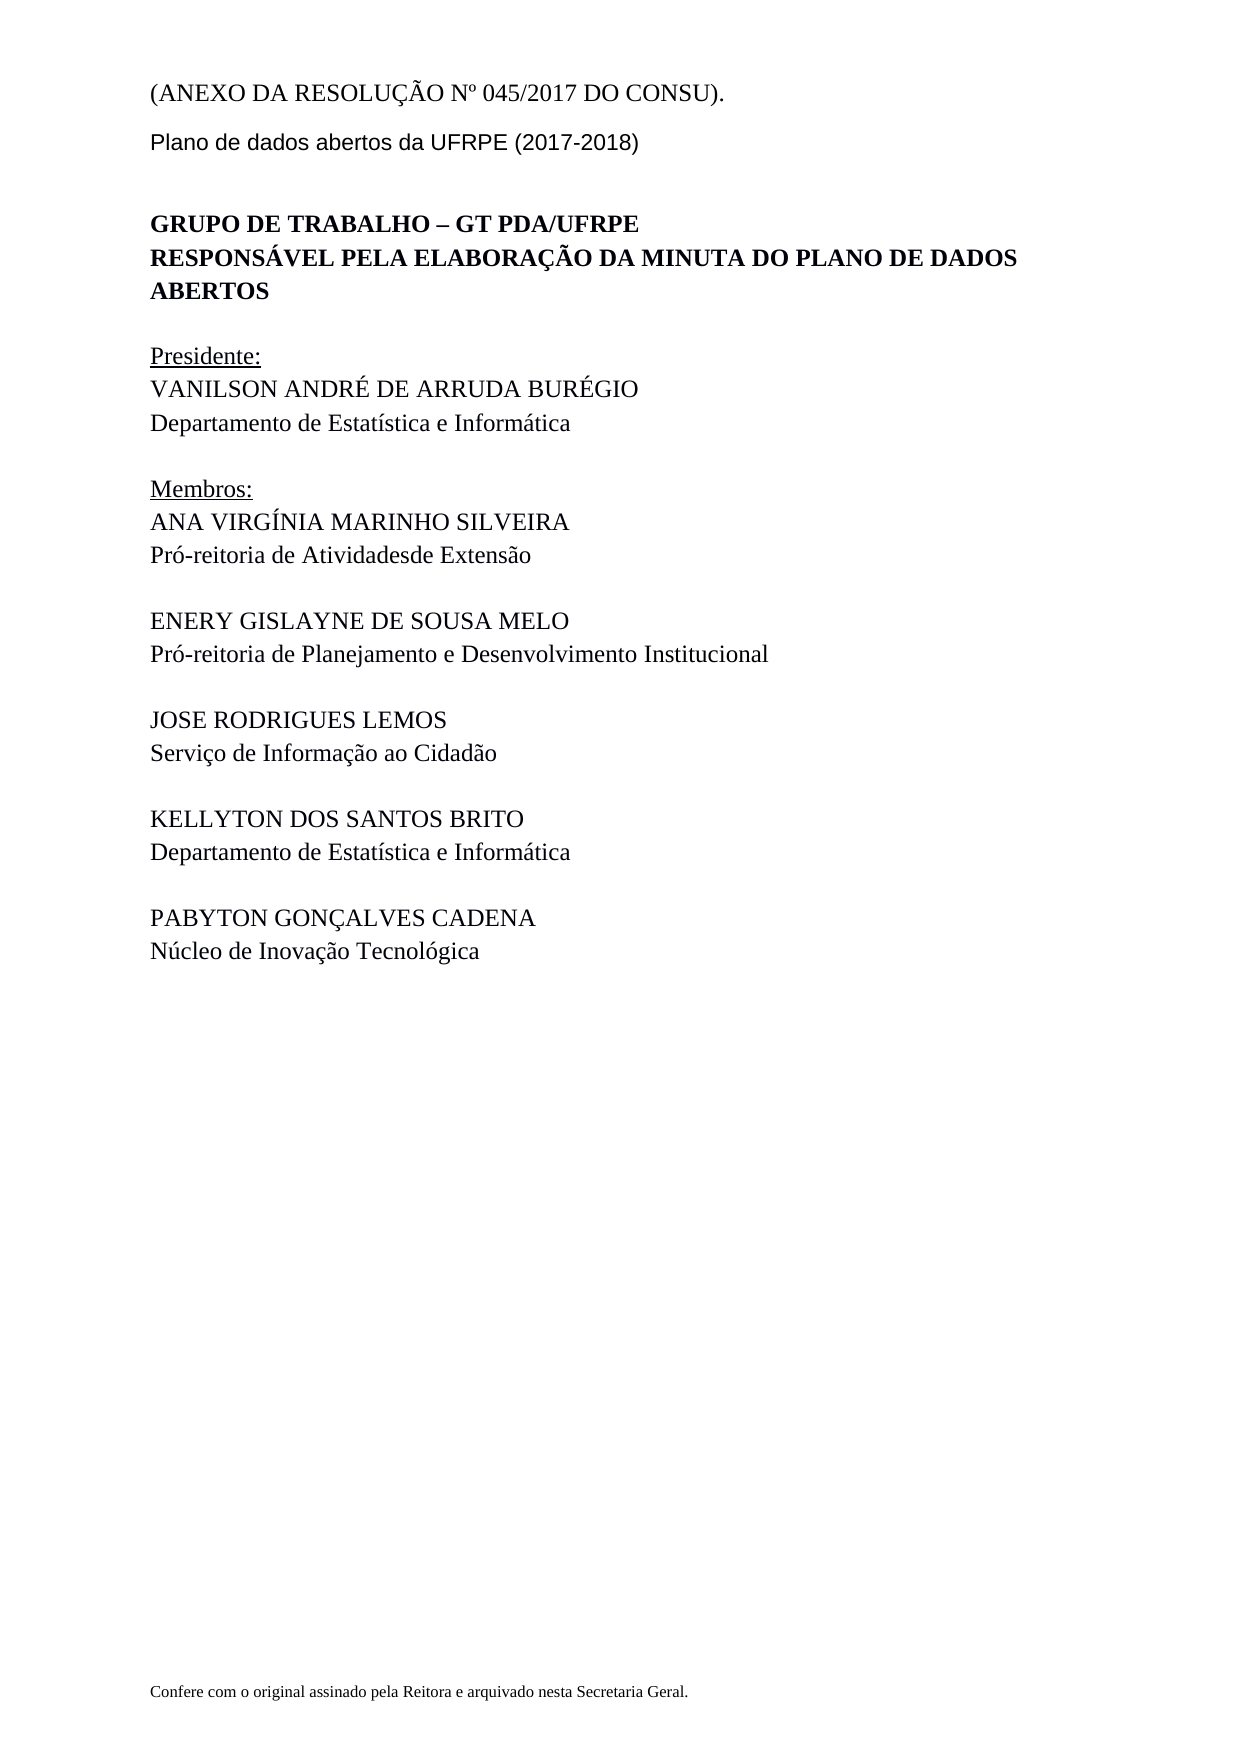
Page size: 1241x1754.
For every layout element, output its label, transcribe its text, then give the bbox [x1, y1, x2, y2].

text PABYTON GONÇALVES CADENA [150, 903, 1190, 932]
text GRUPO DE TRABALHO – GT PDA/UFRPE [150, 209, 1190, 238]
text JOSE RODRIGUES LEMOS [150, 705, 1190, 734]
text Presidente: [150, 341, 1190, 370]
text Pró-reitoria de Planejamento e Desenvolvimento Institucional [150, 639, 1190, 668]
text Departamento de Estatística e Informática [150, 837, 1190, 866]
text KELLYTON DOS SANTOS BRITO [150, 804, 1190, 833]
text Membros: [150, 474, 1190, 502]
text Pró-reitoria de Atividadesde Extensão [150, 540, 1190, 569]
text ENERY GISLAYNE DE SOUSA MELO [150, 606, 1190, 634]
text Departamento de Estatística e Informática [150, 408, 1190, 436]
text Núcleo de Inovação Tecnológica [150, 936, 1190, 965]
text RESPONSÁVEL PELA ELABORAÇÃO DA MINUTA DO PLANO DE DADOS ABERTOS [150, 243, 1020, 305]
text Serviço de Informação ao Cidadão [150, 738, 1190, 767]
text VANILSON ANDRÉ DE ARRUDA BURÉGIO [150, 374, 1190, 403]
text ANA VIRGÍNIA MARINHO SILVEIRA [150, 507, 1190, 536]
